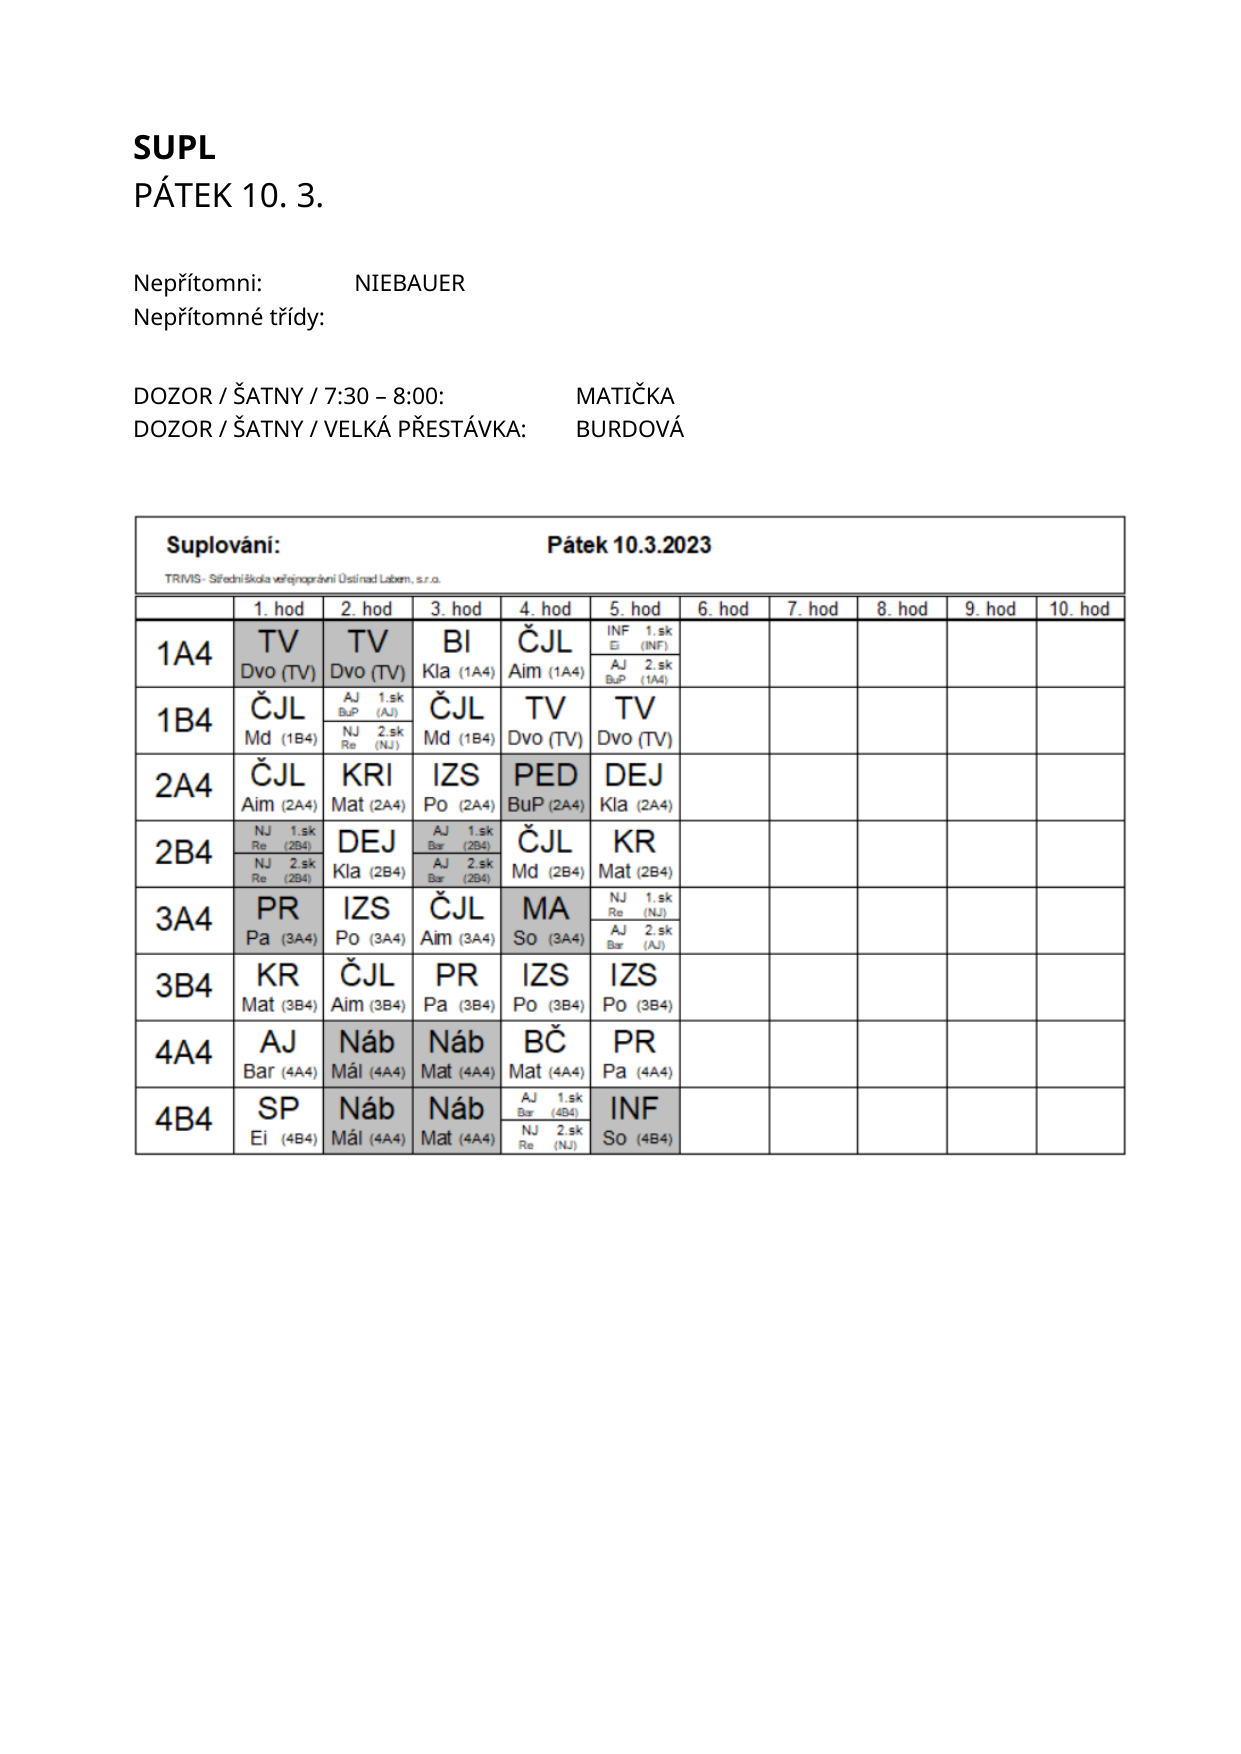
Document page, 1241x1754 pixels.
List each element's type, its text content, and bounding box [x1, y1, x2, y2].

picture [132, 512, 1138, 1165]
text SUPL PÁTEK 10. 3. Nepřítomni: NIEBAUER Nepřítomné třídy: [133, 124, 1181, 361]
text DOZOR / ŠATNY / 7:30 – 8:00: MATIČKA DOZOR / ŠATNY / VELKÁ PŘESTÁVKA: BURDOVÁ [133, 380, 1181, 444]
